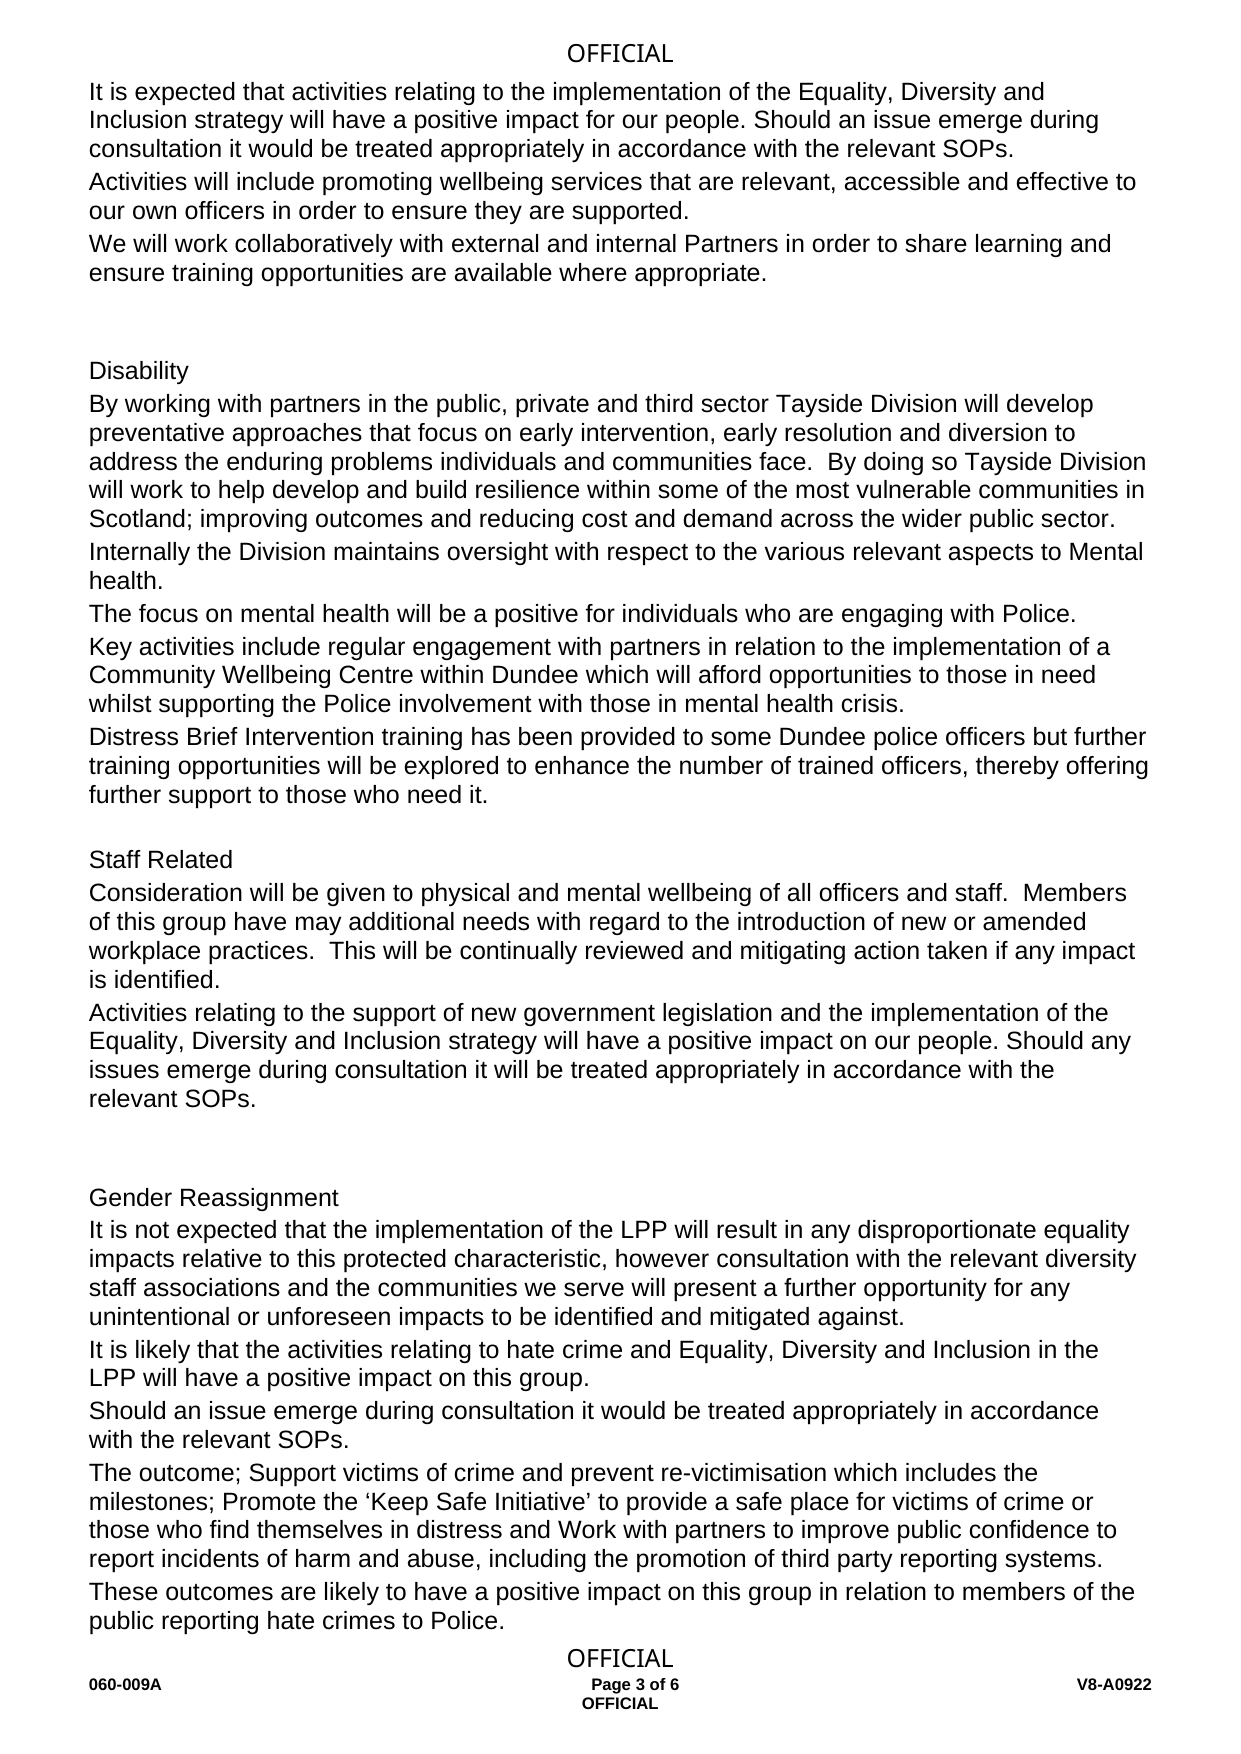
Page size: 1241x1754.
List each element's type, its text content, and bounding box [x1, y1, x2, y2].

text Disability [89, 356, 1152, 385]
text Consideration will be given to physical and mental wellbeing of all officers and staff. Members of this group have may additional needs with regard to the introduction of new or amended workplace practices. This will be continually reviewed and mitigating action taken if any impact is identified. [89, 878, 1152, 993]
text Internally the Division maintains oversight with respect to the various relevant aspects to Mental health. [89, 537, 1152, 595]
text We will work collaboratively with external and internal Partners in order to share learning and ensure training opportunities are available where appropriate. [89, 229, 1152, 286]
text Activities will include promoting wellbeing services that are relevant, accessible and effective to our own officers in order to ensure they are supported. [89, 167, 1152, 225]
text Distress Brief Intervention training has been provided to some Dundee police officers but further training opportunities will be explored to enhance the number of trained officers, thereby offering further support to those who need it. [89, 722, 1152, 808]
text Should an issue emerge during consultation it would be treated appropriately in accordance with the relevant SOPs. [89, 1396, 1152, 1454]
text By working with partners in the public, private and third sector Tayside Division will develop preventative approaches that focus on early intervention, early resolution and diversion to address the enduring problems individuals and communities face. By doing so Tayside Division will work to help develop and build resilience within some of the most vulnerable communities in Scotland; improving outcomes and reducing cost and demand across the wider public sector. [89, 389, 1152, 533]
text Gender Reassignment [89, 1183, 1152, 1211]
text Activities relating to the support of new government legislation and the implementation of the Equality, Diversity and Inclusion strategy will have a positive impact on our people. Should any issues emerge during consultation it will be treated appropriately in accordance with the relevant SOPs. [89, 998, 1152, 1113]
text It is expected that activities relating to the implementation of the Equality, Diversity and Inclusion strategy will have a positive impact for our people. Should an issue emerge during consultation it would be treated appropriately in accordance with the relevant SOPs. [89, 77, 1152, 163]
text It is likely that the activities relating to hate crime and Equality, Diversity and Inclusion in the LPP will have a positive impact on this group. [89, 1335, 1152, 1392]
text Key activities include regular engagement with partners in relation to the implementation of a Community Wellbeing Centre within Dundee which will afford opportunities to those in need whilst supporting the Police involvement with those in mental health crisis. [89, 632, 1152, 718]
text The focus on mental health will be a positive for individuals who are engaging with Police. [89, 599, 1152, 628]
text These outcomes are likely to have a positive impact on this group in relation to members of the public reporting hate crimes to Police. [89, 1577, 1152, 1635]
text The outcome; Support victims of crime and prevent re-victimisation which includes the milestones; Promote the ‘Keep Safe Initiative’ to provide a safe place for victims of crime or those who find themselves in distress and Work with partners to improve public confidence to report incidents of harm and abuse, including the promotion of third party reporting systems. [89, 1458, 1152, 1573]
text Staff Related [89, 846, 1152, 874]
